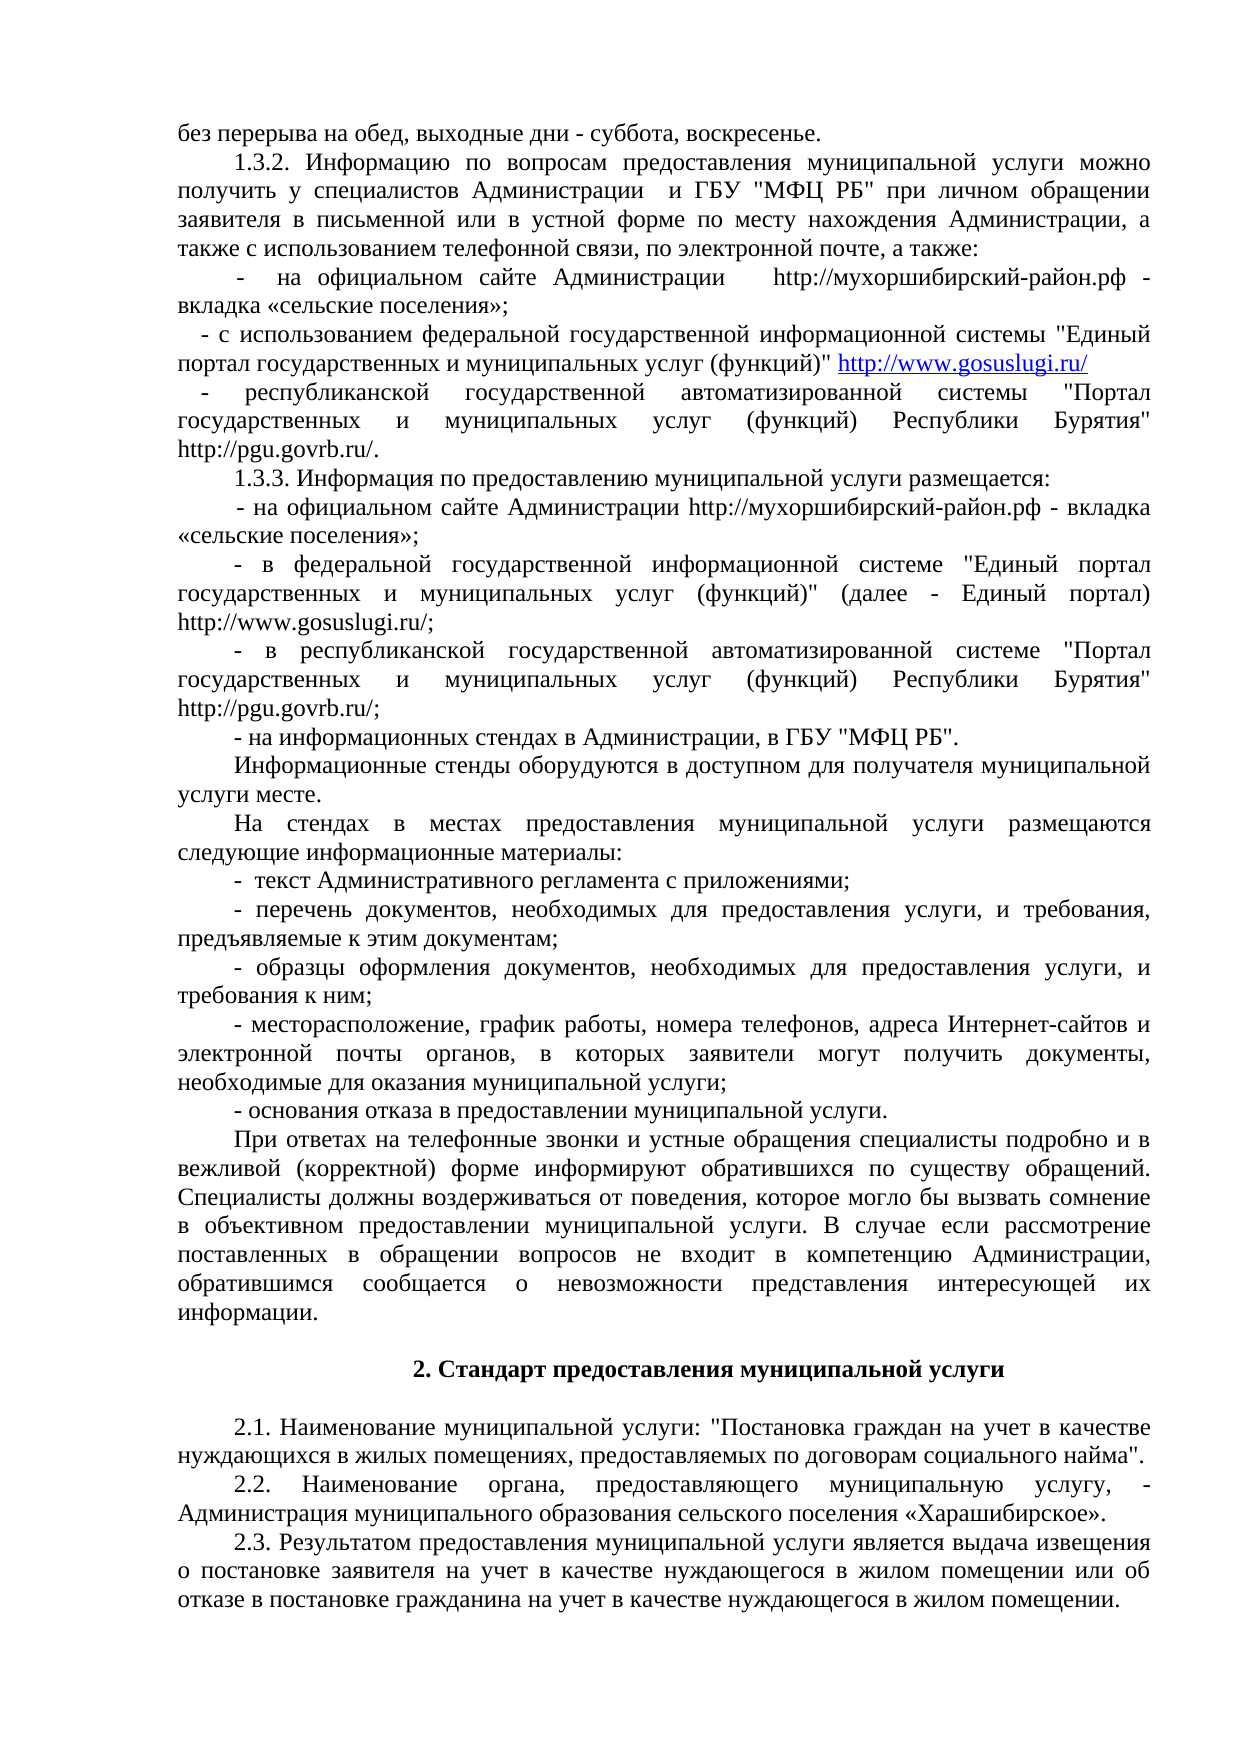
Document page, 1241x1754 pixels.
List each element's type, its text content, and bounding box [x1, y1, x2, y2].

text - в республиканской государственной автоматизированной системе "Портал государственных и муниципальных услуг (функций) Республики Бурятия" http://pgu.govrb.ru/; [177, 636, 1152, 722]
text - месторасположение, график работы, номера телефонов, адреса Интернет-сайтов и электронной почты органов, в которых заявители могут получить документы, необходимые для оказания муниципальной услуги; [177, 1009, 1152, 1096]
text 2.3. Результатом предоставления муниципальной услуги является выдача извещения о постановке заявителя на учет в качестве нуждающегося в жилом помещении или об отказе в постановке гражданина на учет в качестве нуждающегося в жилом помещении. [177, 1527, 1152, 1613]
text - на официальном сайте Администрации http://мухоршибирский-район.рф - вкладка «сельские поселения»; [177, 262, 1152, 319]
text 1.3.2. Информацию по вопросам предоставления муниципальной услуги можно получить у специалистов Администрации и ГБУ "МФЦ РБ" при личном обращении заявителя в письменной или в устной форме по месту нахождения Администрации, а также с использованием телефонной связи, по электронной почте, а также: [177, 147, 1152, 262]
text 2. Стандарт предоставления муниципальной услуги [177, 1354, 1152, 1383]
text При ответах на телефонные звонки и устные обращения специалисты подробно и в вежливой (корректной) форме информируют обратившихся по существу обращений. Специалисты должны воздерживаться от поведения, которое могло бы вызвать сомнение в объективном предоставлении муниципальной услуги. В случае если рассмотрение поставленных в обращении вопросов не входит в компетенцию Администрации, обратившимся сообщается о невозможности представления интересующей их информации. [177, 1124, 1152, 1326]
text - с использованием федеральной государственной информационной системы "Единый портал государственных и муниципальных услуг (функций)" http://www.gosuslugi.ru/ [177, 319, 1152, 377]
text На стендах в местах предоставления муниципальной услуги размещаются следующие информационные материалы: [177, 808, 1152, 866]
text - республиканской государственной автоматизированной системы "Портал государственных и муниципальных услуг (функций) Республики Бурятия" http://pgu.govrb.ru/. [177, 377, 1152, 463]
text - текст Административного регламента с приложениями; [177, 866, 1152, 894]
text - на информационных стендах в Администрации, в ГБУ "МФЦ РБ". [177, 722, 1152, 751]
text - перечень документов, необходимых для предоставления услуги, и требования, предъявляемые к этим документам; [177, 894, 1152, 952]
text 2.2. Наименование органа, предоставляющего муниципальную услугу, - Администрация муниципального образования сельского поселения «Харашибирское». [177, 1469, 1152, 1527]
text - образцы оформления документов, необходимых для предоставления услуги, и требования к ним; [177, 952, 1152, 1009]
text - основания отказа в предоставлении муниципальной услуги. [177, 1096, 1152, 1124]
text - в федеральной государственной информационной системе "Единый портал государственных и муниципальных услуг (функций)" (далее - Единый портал) http://www.gosuslugi.ru/; [177, 549, 1152, 636]
text Информационные стенды оборудуются в доступном для получателя муниципальной услуги месте. [177, 751, 1152, 808]
text - на официальном сайте Администрации http://мухоршибирский-район.рф - вкладка «сельские поселения»; [177, 492, 1152, 549]
text без перерыва на обед, выходные дни - суббота, воскресенье. [177, 118, 1152, 147]
text 2.1. Наименование муниципальной услуги: "Постановка граждан на учет в качестве нуждающихся в жилых помещениях, предоставляемых по договорам социального найма". [177, 1412, 1152, 1469]
text 1.3.3. Информация по предоставлению муниципальной услуги размещается: [177, 463, 1152, 492]
